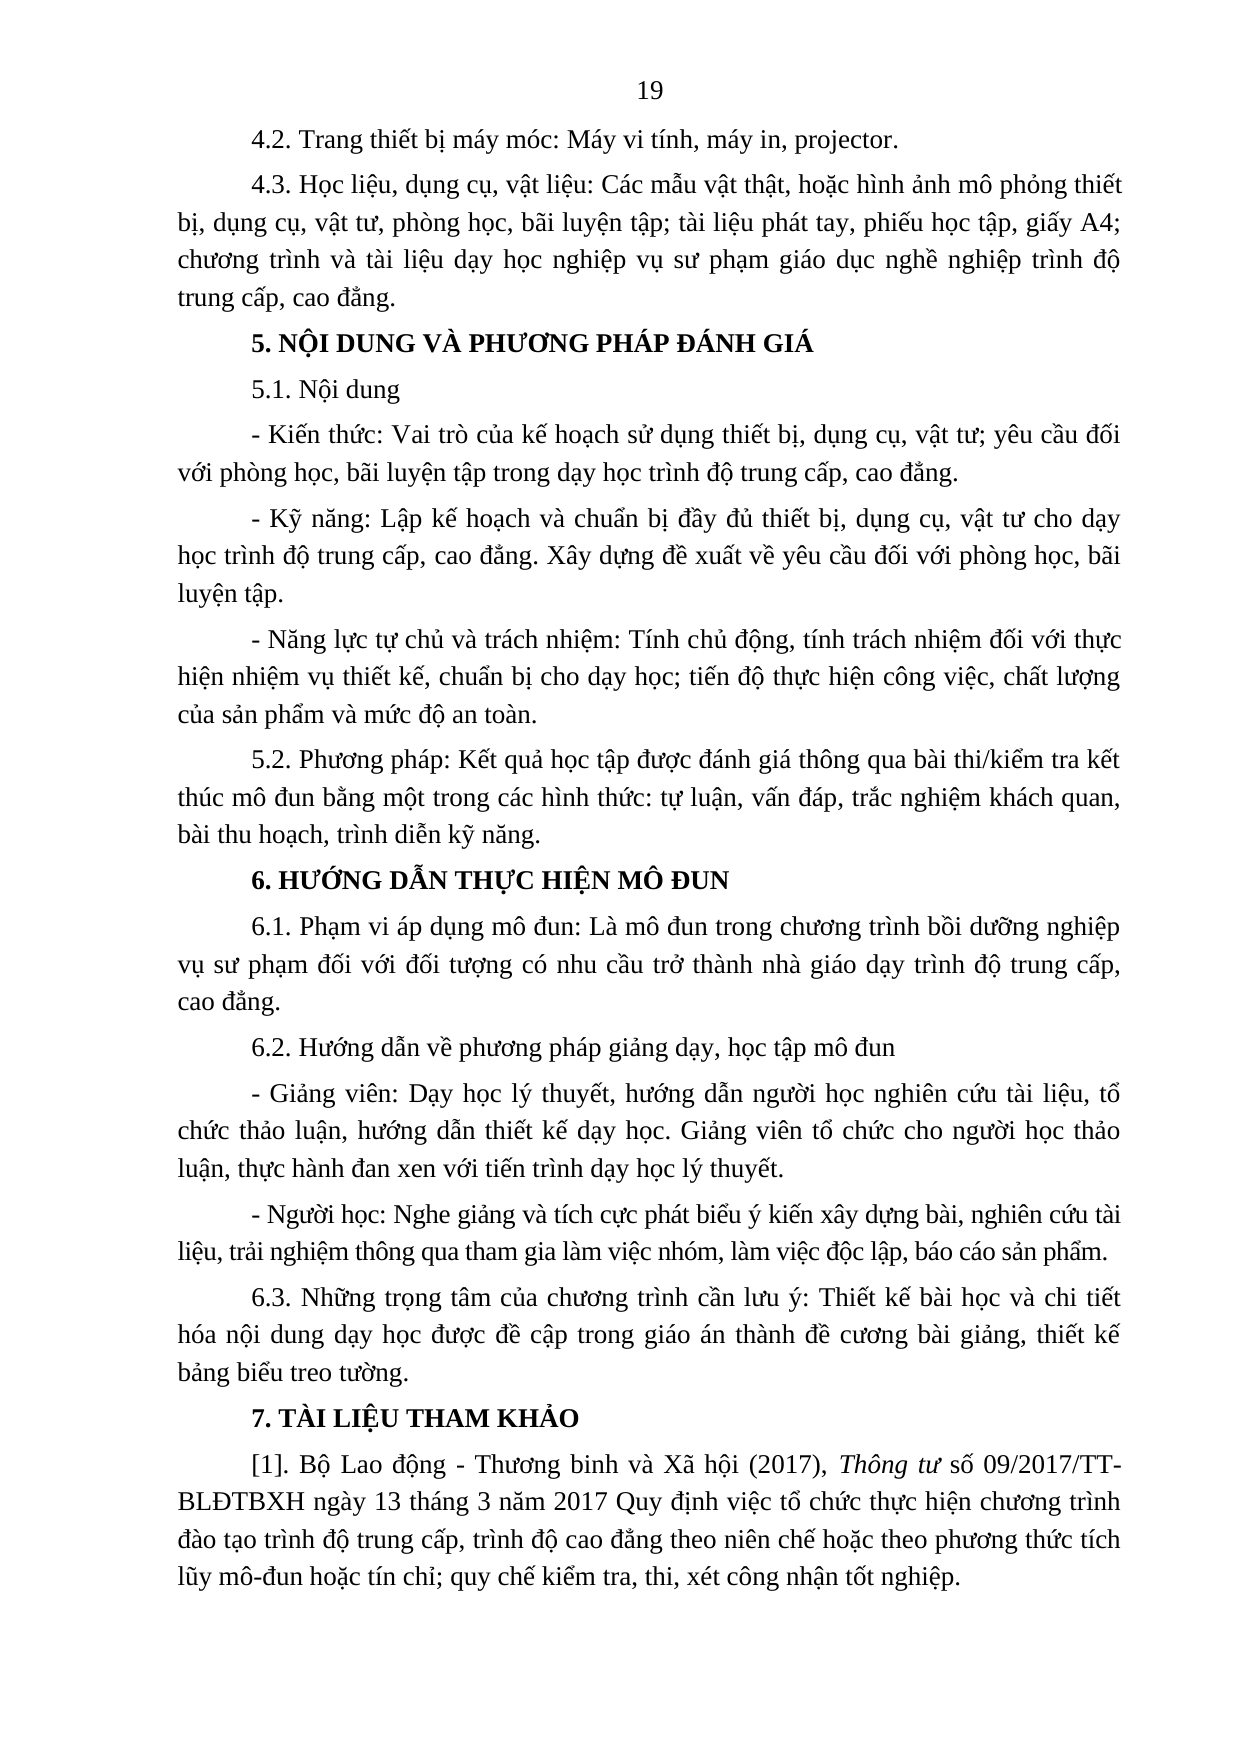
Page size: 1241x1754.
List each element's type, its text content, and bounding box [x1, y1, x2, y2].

text 6.2. Hướng dẫn về phương pháp giảng dạy, học tập mô đun [177, 1026, 1122, 1064]
text 5. NỘI DUNG VÀ PHƯƠNG PHÁP ĐÁNH GIÁ [177, 322, 1122, 360]
text - Giảng viên: Dạy học lý thuyết, hướng dẫn người học nghiên cứu tài liệu, tổ chức thảo luận, hướng dẫn thiết kế dạy học. Giảng viên tổ chức cho người học thảo luận, thực hành đan xen với tiến trình dạy học lý thuyết. [177, 1072, 1122, 1185]
text 6. HƯỚNG DẪN THỰC HIỆN MÔ ĐUN [177, 860, 1122, 897]
text - Năng lực tự chủ và trách nhiệm: Tính chủ động, tính trách nhiệm đối với thực hiện nhiệm vụ thiết kế, chuẩn bị cho dạy học; tiến độ thực hiện công việc, chất lượng của sản phẩm và mức độ an toàn. [177, 618, 1122, 731]
text 6.3. Những trọng tâm của chương trình cần lưu ý: Thiết kế bài học và chi tiết hóa nội dung dạy học được đề cập trong giáo án thành đề cương bài giảng, thiết kế bảng biểu treo tường. [177, 1276, 1122, 1389]
text 7. TÀI LIỆU THAM KHẢO [177, 1397, 1122, 1435]
text - Kiến thức: Vai trò của kế hoạch sử dụng thiết bị, dụng cụ, vật tư; yêu cầu đối với phòng học, bãi luyện tập trong dạy học trình độ trung cấp, cao đẳng. [177, 414, 1122, 489]
text 6.1. Phạm vi áp dụng mô đun: Là mô đun trong chương trình bồi dưỡng nghiệp vụ sư phạm đối với đối tượng có nhu cầu trở thành nhà giáo dạy trình độ trung cấp, cao đẳng. [177, 906, 1122, 1018]
text - Người học: Nghe giảng và tích cực phát biểu ý kiến xây dựng bài, nghiên cứu tài liệu, trải nghiệm thông qua tham gia làm việc nhóm, làm việc độc lập, báo cáo sản phẩm. [177, 1193, 1122, 1268]
text 4.2. Trang thiết bị máy móc: Máy vi tính, máy in, projector. [177, 118, 1122, 156]
text 5.1. Nội dung [177, 368, 1122, 406]
text - Kỹ năng: Lập kế hoạch và chuẩn bị đầy đủ thiết bị, dụng cụ, vật tư cho dạy học trình độ trung cấp, cao đẳng. Xây dựng đề xuất về yêu cầu đối với phòng học, bãi luyện tập. [177, 497, 1122, 610]
text [1]. Bộ Lao động - Thương binh và Xã hội (2017), Thông tư số 09/2017/TT-BLĐTBXH ngày 13 tháng 3 năm 2017 Quy định việc tổ chức thực hiện chương trình đào tạo trình độ trung cấp, trình độ cao đẳng theo niên chế hoặc theo phương thức tích lũy mô-đun hoặc tín chỉ; quy chế kiểm tra, thi, xét công nhận tốt nghiệp. [177, 1443, 1122, 1593]
text 4.3. Học liệu, dụng cụ, vật liệu: Các mẫu vật thật, hoặc hình ảnh mô phỏng thiết bị, dụng cụ, vật tư, phòng học, bãi luyện tập; tài liệu phát tay, phiếu học tập, giấy A4; chương trình và tài liệu dạy học nghiệp vụ sư phạm giáo dục nghề nghiệp trình độ trung cấp, cao đẳng. [177, 164, 1122, 314]
text 5.2. Phương pháp: Kết quả học tập được đánh giá thông qua bài thi/kiểm tra kết thúc mô đun bằng một trong các hình thức: tự luận, vấn đáp, trắc nghiệm khách quan, bài thu hoạch, trình diễn kỹ năng. [177, 739, 1122, 851]
